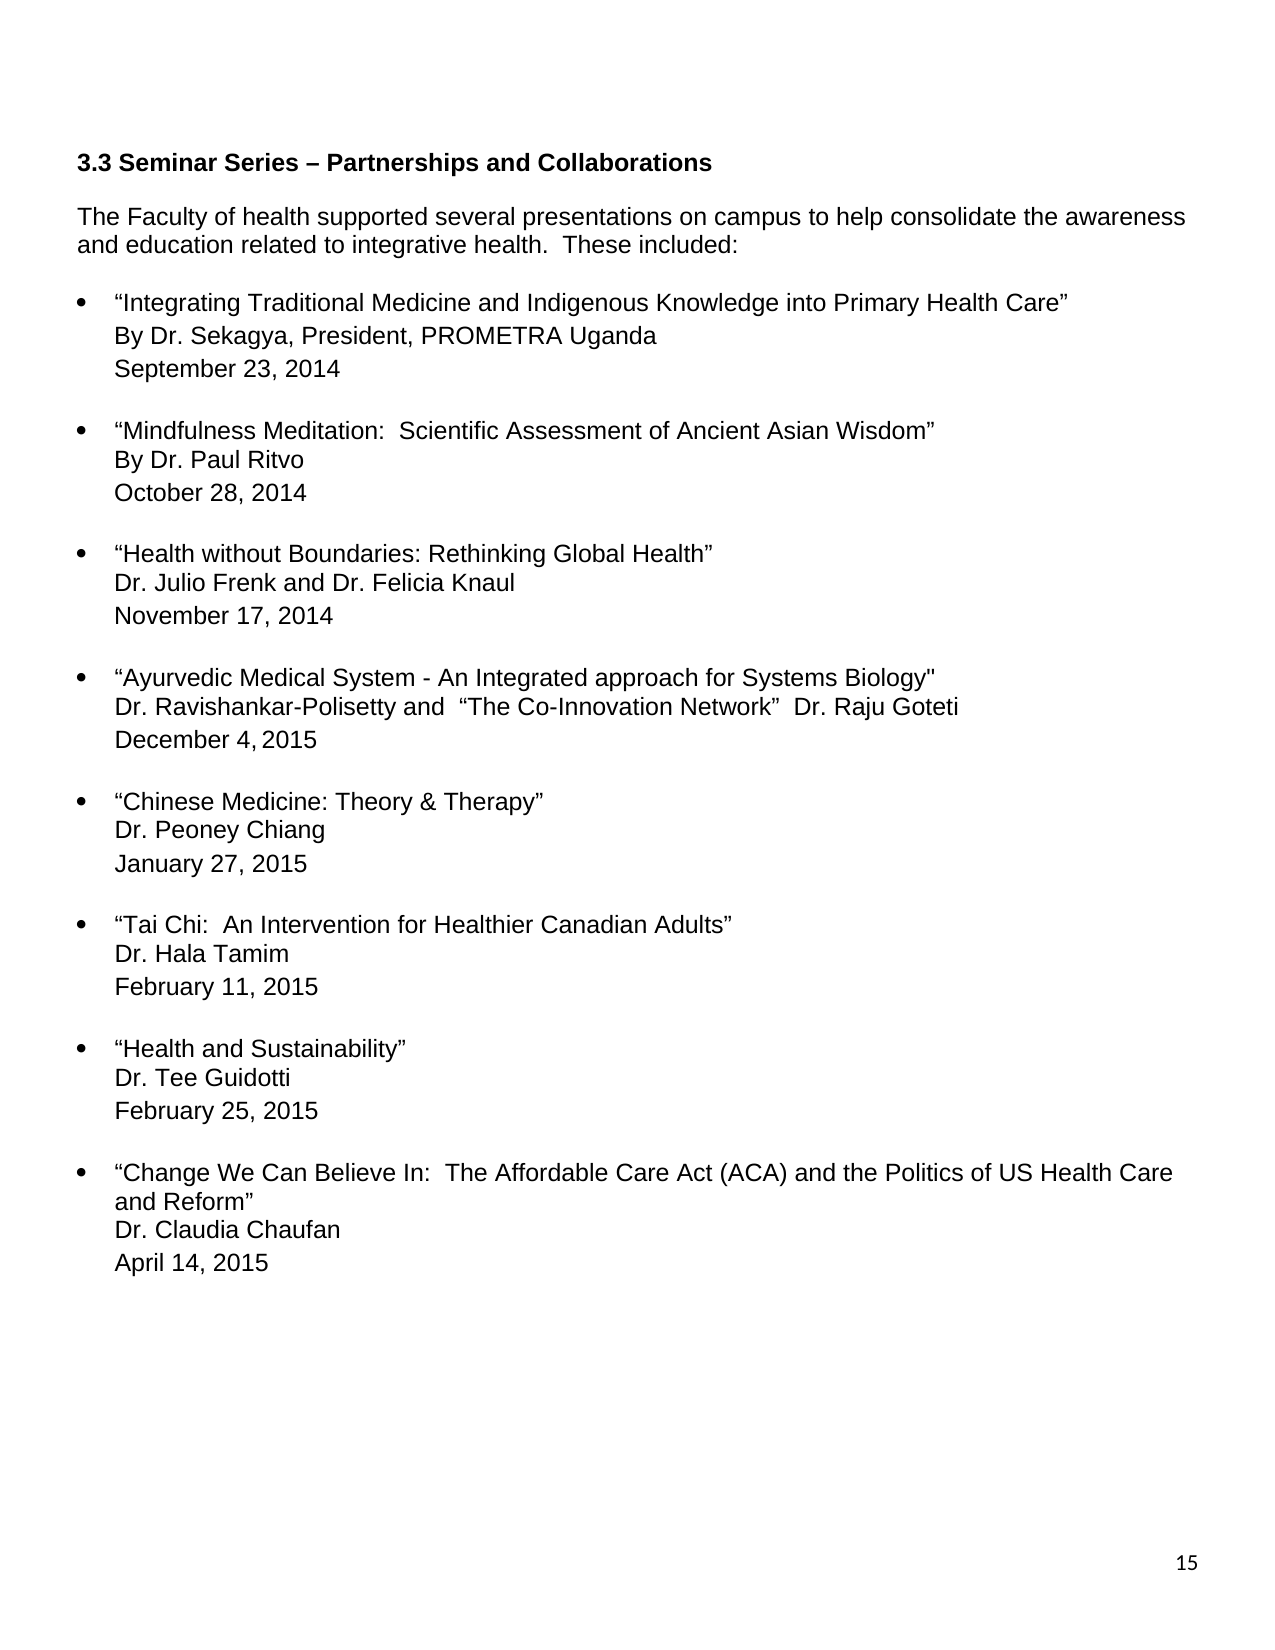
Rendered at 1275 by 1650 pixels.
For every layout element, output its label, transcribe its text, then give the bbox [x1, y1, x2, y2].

text 3.3 Seminar Series – Partnerships and Collaborations [77, 148, 1198, 176]
list “Health without Boundaries: Rethinking Global Health” [77, 539, 1198, 568]
text By Dr. Paul Ritvo [114, 444, 1198, 473]
text By Dr. Sekagya, President, PROMETRA Uganda [114, 321, 1198, 350]
text Dr. Peoney Chiang [114, 816, 1198, 844]
text Dr. Tee Guidotti [114, 1063, 1198, 1092]
text April 14, 2015 [114, 1248, 1198, 1277]
text Dr. Hala Tamim [114, 939, 1198, 968]
list “Integrating Traditional Medicine and Indigenous Knowledge into Primary Health Care” [77, 288, 1198, 317]
text The Faculty of health supported several presentations on campus to help consolidate the awareness and education related to integrative health. These included: [77, 202, 1198, 259]
list “Ayurvedic Medical System - An Integrated approach for Systems Biology" [77, 663, 1198, 692]
text Dr. Ravishankar-Polisetty and “The Co-Innovation Network” Dr. Raju Goteti [114, 692, 1198, 721]
text November 17, 2014 [114, 601, 1198, 630]
text Dr. Claudia Chaufan [114, 1215, 1198, 1244]
text January 27, 2015 [114, 848, 1198, 877]
text December 4, 2015 [114, 725, 1198, 754]
text February 11, 2015 [114, 972, 1198, 1001]
text February 25, 2015 [114, 1096, 1198, 1124]
list “Health and Sustainability” [77, 1034, 1198, 1063]
list “Tai Chi: An Intervention for Healthier Canadian Adults” [77, 910, 1198, 939]
text Dr. Julio Frenk and Dr. Felicia Knaul [114, 568, 1198, 597]
list “Mindfulness Meditation: Scientific Assessment of Ancient Asian Wisdom” [77, 416, 1198, 444]
text September 23, 2014 [114, 354, 1198, 383]
list “Chinese Medicine: Theory & Therapy” [77, 787, 1198, 816]
list “Change We Can Believe In: The Affordable Care Act (ACA) and the Politics of US Health Care and Reform” [77, 1158, 1198, 1215]
text October 28, 2014 [114, 478, 1198, 506]
